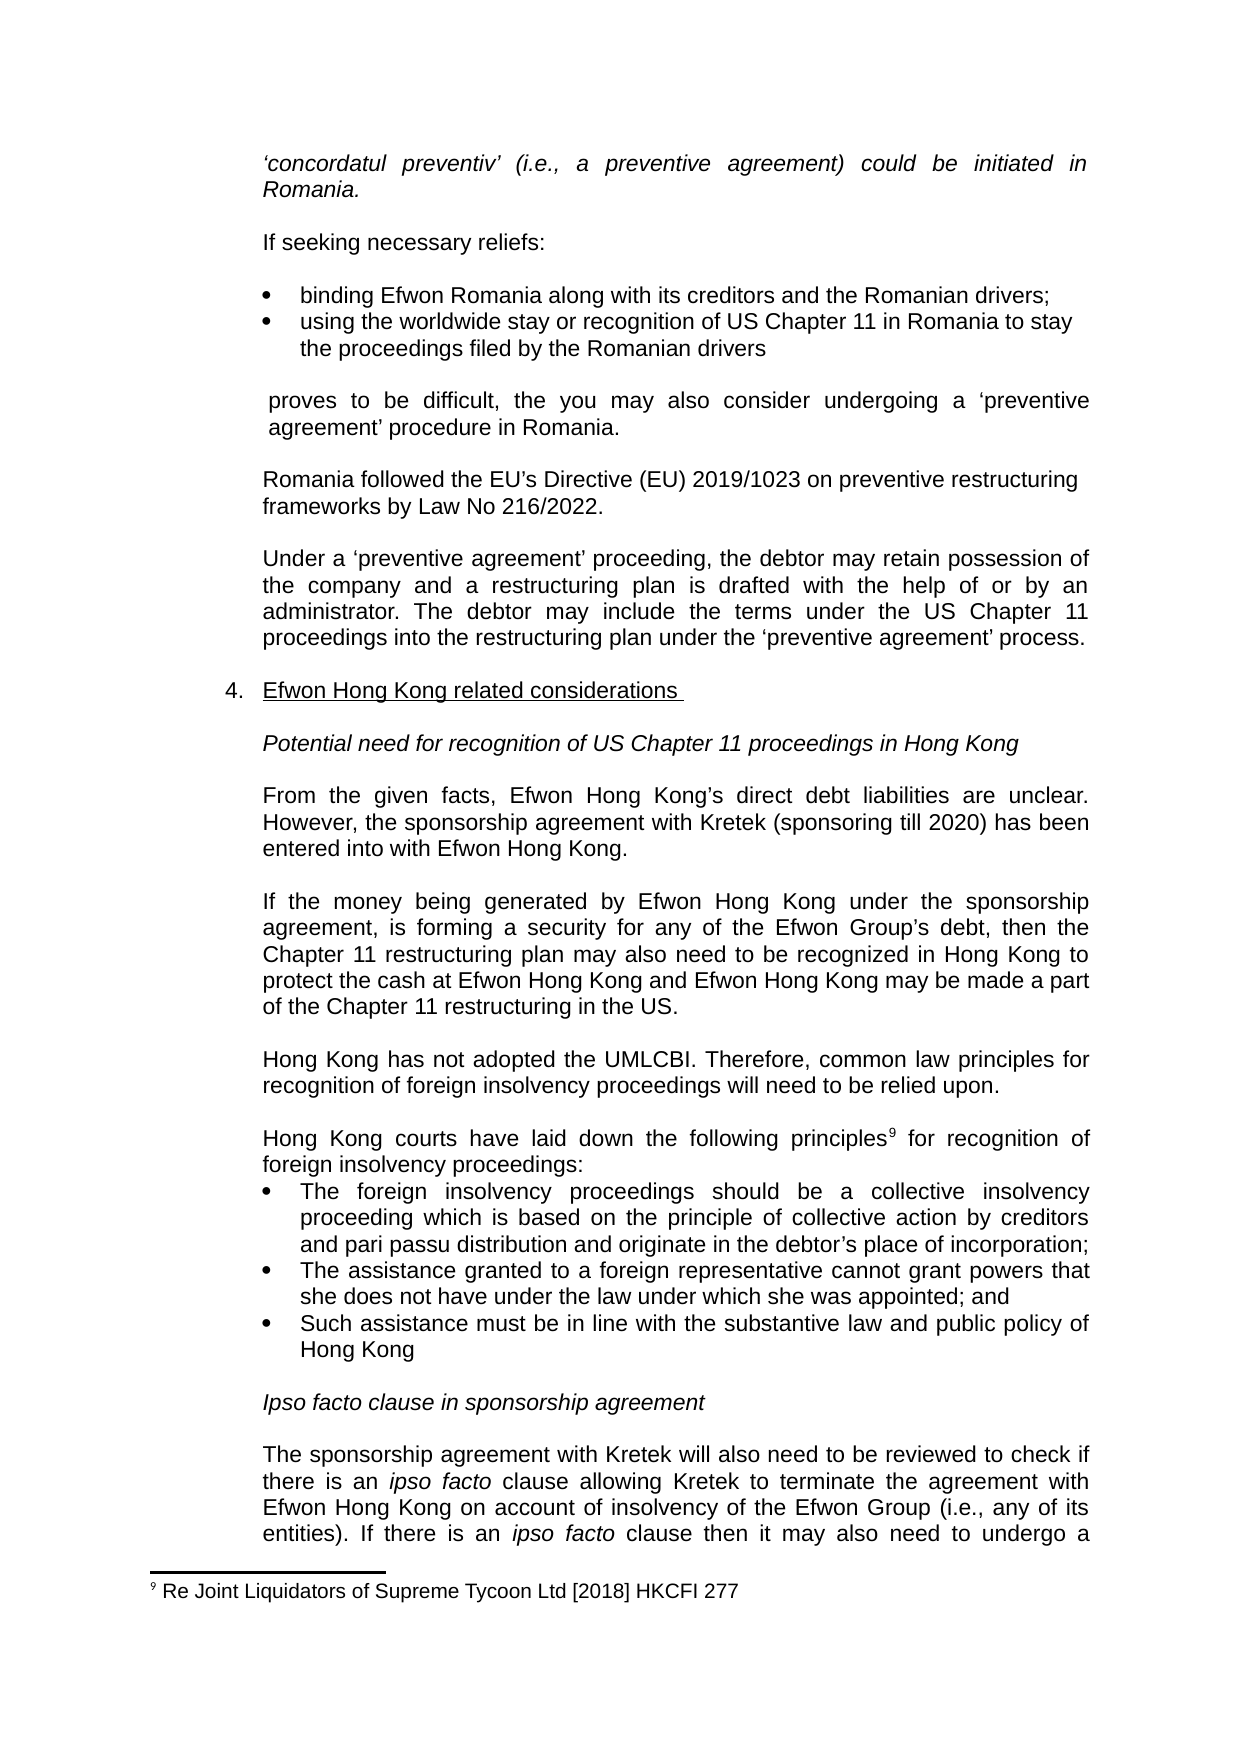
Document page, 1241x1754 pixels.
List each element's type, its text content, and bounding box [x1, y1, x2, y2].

list Hong Kong has not adopted the UMLCBI. Therefore, common law principles for recognition of foreign insolvency proceedings will need to be relied upon. [262, 1046, 1090, 1099]
list If seeking necessary reliefs: [262, 229, 1090, 255]
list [262, 1441, 1090, 1547]
list binding Efwon Romania along with its creditors and the Romanian drivers; [262, 282, 1090, 308]
list From the given facts, Efwon Hong Kong’s direct debt liabilities are unclear. However, the sponsorship agreement with Kretek (sponsoring till 2020) has been entered into with Efwon Hong Kong. [262, 782, 1090, 862]
list Such assistance must be in line with the substantive law and public policy of Hong Kong [262, 1309, 1090, 1362]
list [262, 150, 1090, 203]
list The assistance granted to a foreign representative cannot grant powers that she does not have under the law under which she was appointed; and [262, 1257, 1090, 1309]
list Under a ‘preventive agreement’ proceeding, the debtor may retain possession of the company and a restructuring plan is drafted with the help of or by an administrator. The debtor may include the terms under the US Chapter 11 proceedings into the restructuring plan under the ‘preventive agreement’ process. [262, 545, 1090, 651]
list Efwon Hong Kong related considerations [225, 677, 1090, 703]
list If the money being generated by Efwon Hong Kong under the sponsorship agreement, is forming a security for any of the Efwon Group’s debt, then the Chapter 11 restructuring plan may also need to be recognized in Hong Kong to protect the cash at Efwon Hong Kong and Efwon Hong Kong may be made a part of the Chapter 11 restructuring in the US. [262, 888, 1090, 1020]
list Ipso facto clause in sponsorship agreement [262, 1389, 1090, 1415]
list Romania followed the EU’s Directive (EU) 2019/1023 on preventive restructuring frameworks by Law No 216/2022. [262, 466, 1090, 519]
list proves to be difficult, the you may also consider undergoing a ‘preventive agreement’ procedure in Romania. [268, 387, 1090, 440]
list using the worldwide stay or recognition of US Chapter 11 in Romania to stay the proceedings filed by the Romanian drivers [262, 308, 1090, 361]
list The foreign insolvency proceedings should be a collective insolvency proceeding which is based on the principle of collective action by creditors and pari passu distribution and originate in the debtor’s place of incorporation; [262, 1178, 1090, 1257]
list Potential need for recognition of US Chapter 11 proceedings in Hong Kong [262, 730, 1090, 756]
list Hong Kong courts have laid down the following principles for recognition of foreign insolvency proceedings: [262, 1125, 1090, 1178]
